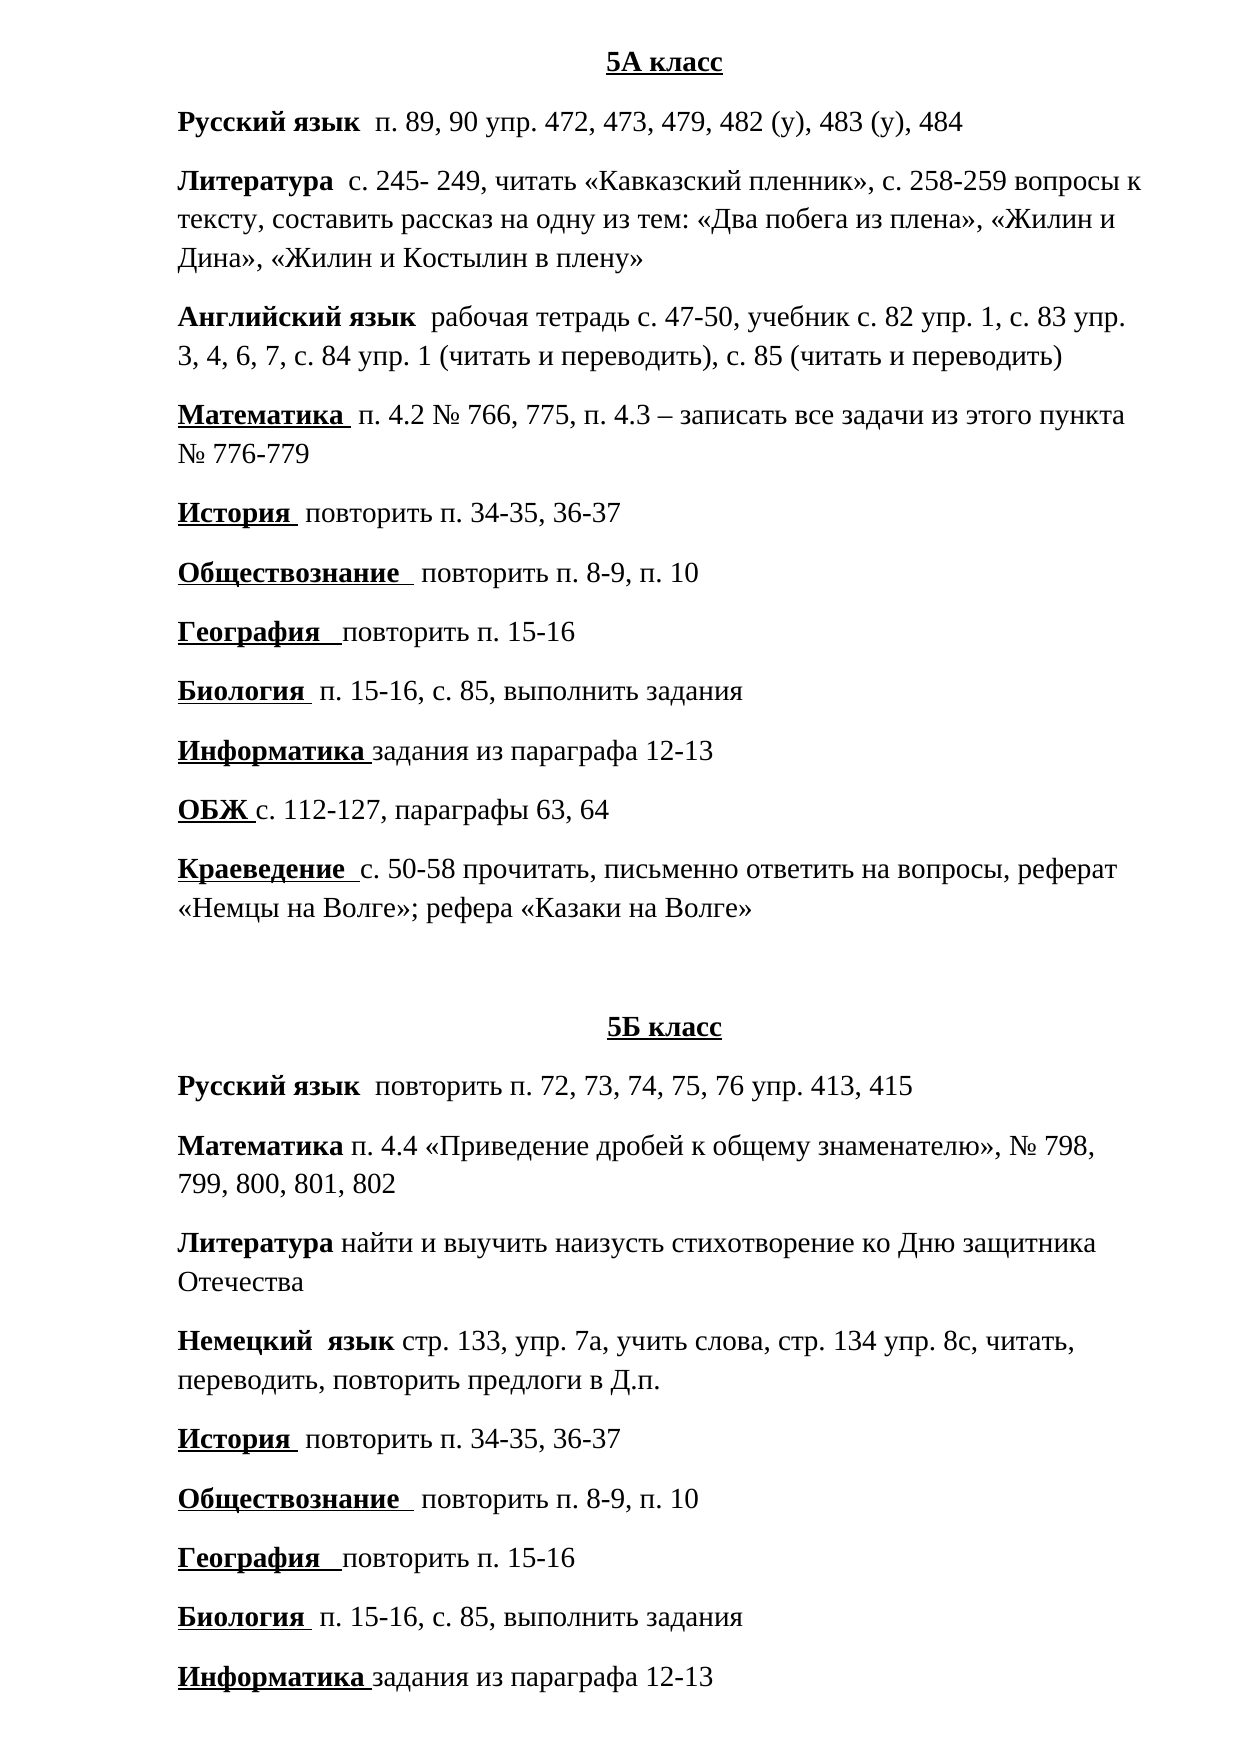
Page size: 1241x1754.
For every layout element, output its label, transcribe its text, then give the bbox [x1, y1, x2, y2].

text Английский язык рабочая тетрадь с. 47-50, учебник с. 82 упр. 1, с. 83 упр. 3, 4, 6, 7, с. 84 упр. 1 (читать и переводить), с. 85 (читать и переводить) [177, 299, 1152, 372]
text ОБЖ с. 112-127, параграфы 63, 64 [177, 792, 1152, 826]
text Краеведение с. 50-58 прочитать, письменно ответить на вопросы, реферат «Немцы на Волге»; рефера «Казаки на Волге» [177, 852, 1152, 924]
text География повторить п. 15-16 [177, 1540, 1152, 1574]
text Обществознание повторить п. 8-9, п. 10 [177, 1481, 1152, 1514]
text Литература с. 245- 249, читать «Кавказский пленник», с. 258-259 вопросы к тексту, составить рассказ на одну из тем: «Два побега из плена», «Жилин и Дина», «Жилин и Костылин в плену» [177, 163, 1152, 274]
text История повторить п. 34-35, 36-37 [177, 495, 1152, 529]
text Русский язык повторить п. 72, 73, 74, 75, 76 упр. 413, 415 [177, 1068, 1152, 1102]
text География повторить п. 15-16 [177, 614, 1152, 648]
text Информатика задания из параграфа 12-13 [177, 733, 1152, 766]
text Биология п. 15-16, с. 85, выполнить задания [177, 673, 1152, 707]
text Биология п. 15-16, с. 85, выполнить задания [177, 1599, 1152, 1633]
text Русский язык п. 89, 90 упр. 472, 473, 479, 482 (у), 483 (у), 484 [177, 104, 1152, 137]
text Математика п. 4.2 № 766, 775, п. 4.3 – записать все задачи из этого пункта № 776-779 [177, 397, 1152, 469]
text Информатика задания из параграфа 12-13 [177, 1659, 1152, 1692]
text Математика п. 4.4 «Приведение дробей к общему знаменателю», № 798, 799, 800, 801, 802 [177, 1128, 1152, 1200]
text Литература найти и выучить наизусть стихотворение ко Дню защитника Отечества [177, 1226, 1152, 1298]
text Обществознание повторить п. 8-9, п. 10 [177, 555, 1152, 588]
text 5А класс [177, 44, 1152, 78]
text Немецкий язык стр. 133, упр. 7а, учить слова, стр. 134 упр. 8с, читать, переводить, повторить предлоги в Д.п. [177, 1323, 1152, 1396]
text 5Б класс [177, 1009, 1152, 1042]
text История повторить п. 34-35, 36-37 [177, 1421, 1152, 1455]
